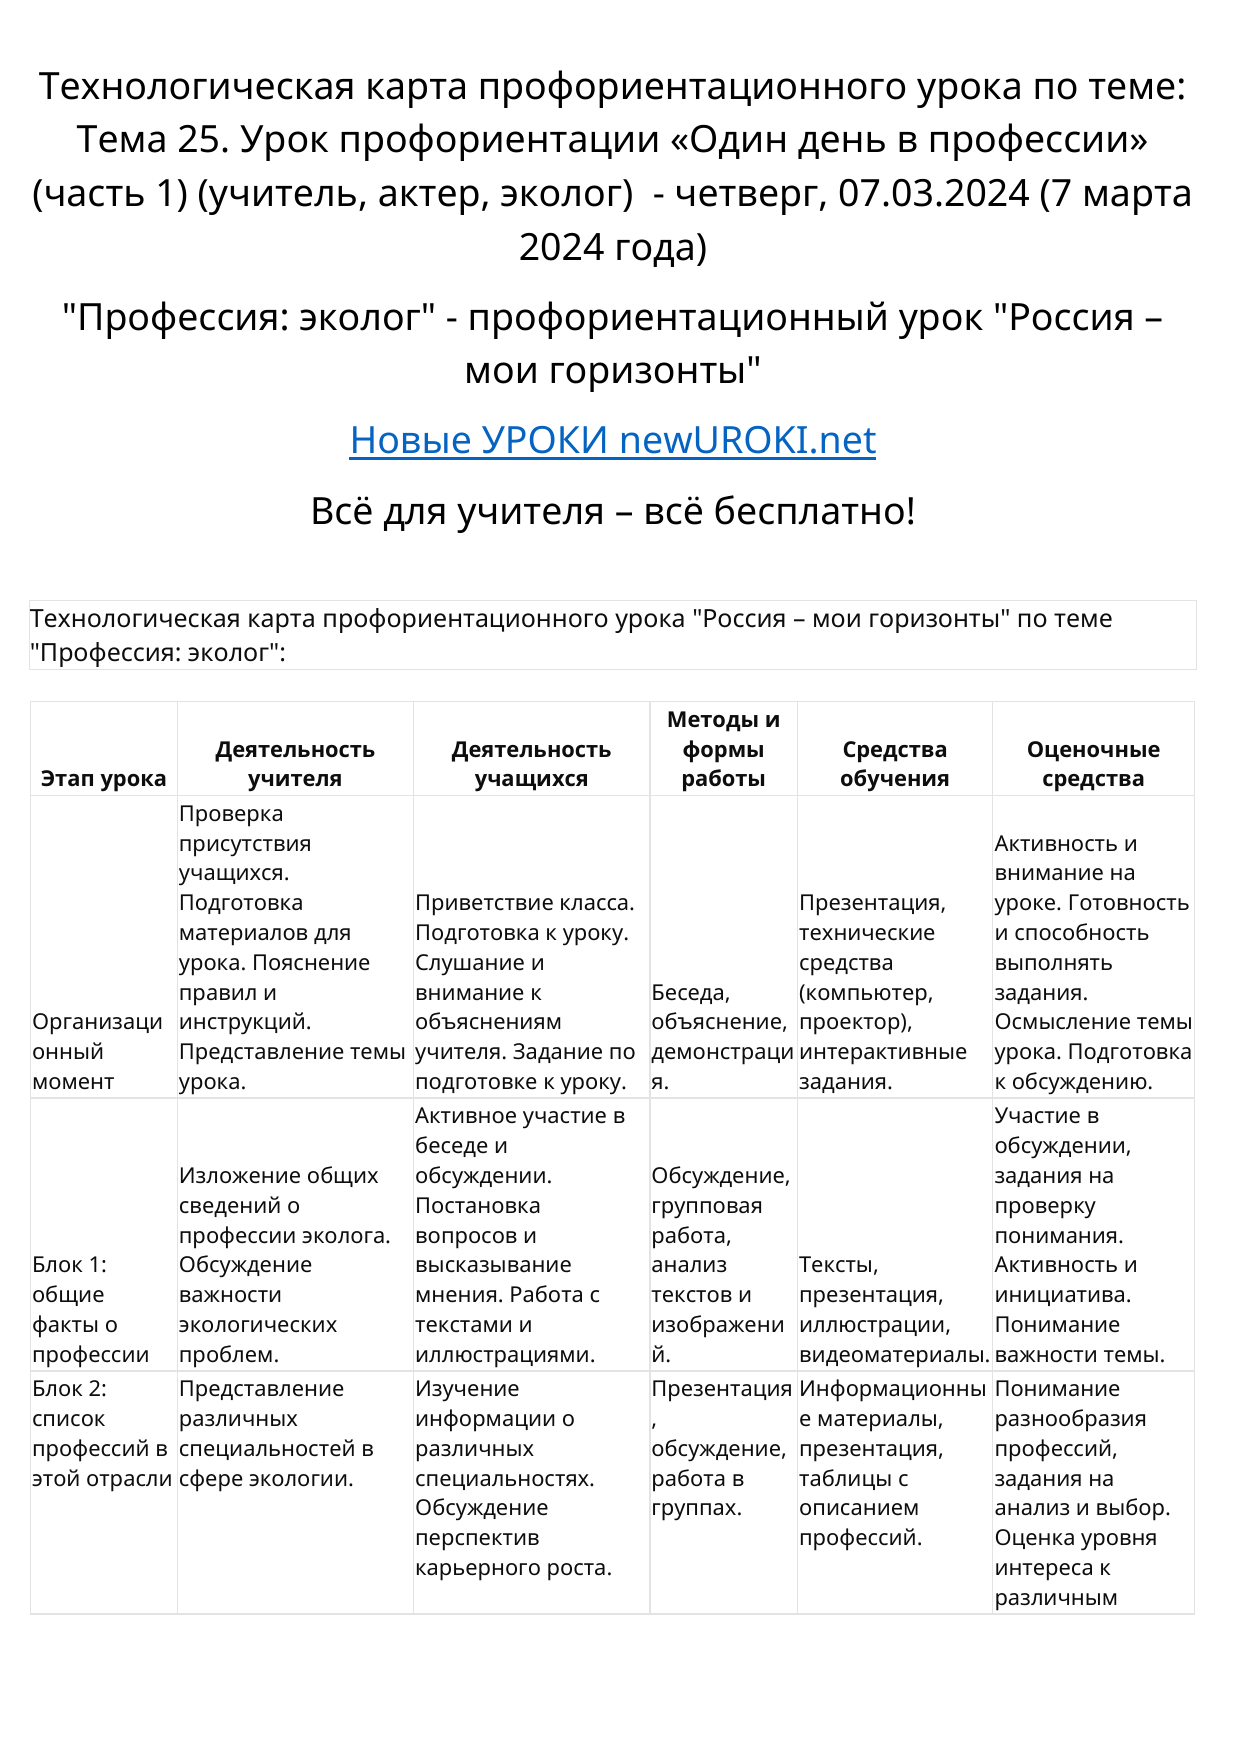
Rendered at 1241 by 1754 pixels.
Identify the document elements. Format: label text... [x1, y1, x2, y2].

table_cell Беседа, объяснение, демонстрация. [651, 796, 797, 1097]
table_header Оценочные средства [993, 702, 1194, 795]
table_header Деятельность учащихся [414, 702, 649, 795]
table_header Деятельность учителя [178, 702, 413, 795]
table_cell Тексты, презентация, иллюстрации, видеоматериалы. [798, 1099, 992, 1370]
table_cell Приветствие класса. Подготовка к уроку. Слушание и внимание к объяснениям учителя. Задание по подготовке к уроку. [414, 796, 649, 1097]
table_cell Изложение общих сведений о профессии эколога. Обсуждение важности экологических проблем. [178, 1099, 413, 1370]
table_cell Активность и внимание на уроке. Готовность и способность выполнять задания. Осмысление темы урока. Подготовка к обсуждению. [993, 796, 1194, 1097]
text Всё для учителя – всё бесплатно! [29, 484, 1196, 535]
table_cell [651, 1372, 797, 1613]
table_cell Активное участие в беседе и обсуждении. Постановка вопросов и высказывание мнения. Работа с текстами и иллюстрациями. [414, 1099, 649, 1370]
table_cell Блок 1: общие факты о профессии [31, 1099, 177, 1370]
table_header Методы и формы работы [651, 702, 797, 795]
text Технологическая карта профориентационного урока "Россия – мои горизонты" по теме "Профессия: эколог": [30, 601, 1196, 669]
table_cell Организационный момент [31, 796, 177, 1097]
text "Профессия: эколог" - профориентационный урок "Россия – мои горизонты" [29, 290, 1196, 394]
text Технологическая карта профориентационного урока по теме: Тема 25. Урок профориентации «Один день в профессии» (часть 1) (учитель, актер, эколог) - четверг, 07.03.2024 (7 марта 2024 года) [29, 59, 1196, 271]
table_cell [178, 1372, 413, 1613]
table_header Средства обучения [798, 702, 992, 795]
table_header Этап урока [31, 702, 177, 795]
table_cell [993, 1372, 1194, 1613]
table_cell Презентация, технические средства (компьютер, проектор), интерактивные задания. [798, 796, 992, 1097]
table_cell Блок 2: список профессий в этой отрасли [31, 1372, 177, 1613]
table_cell Участие в обсуждении, задания на проверку понимания. Активность и инициатива. Понимание важности темы. [993, 1099, 1194, 1370]
table_cell Проверка присутствия учащихся. Подготовка материалов для урока. Пояснение правил и инструкций. Представление темы урока. [178, 796, 413, 1097]
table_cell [798, 1372, 992, 1613]
text Новые УРОКИ newUROKI.net [29, 414, 1196, 465]
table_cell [414, 1372, 649, 1613]
table_cell Обсуждение, групповая работа, анализ текстов и изображений. [651, 1099, 797, 1370]
